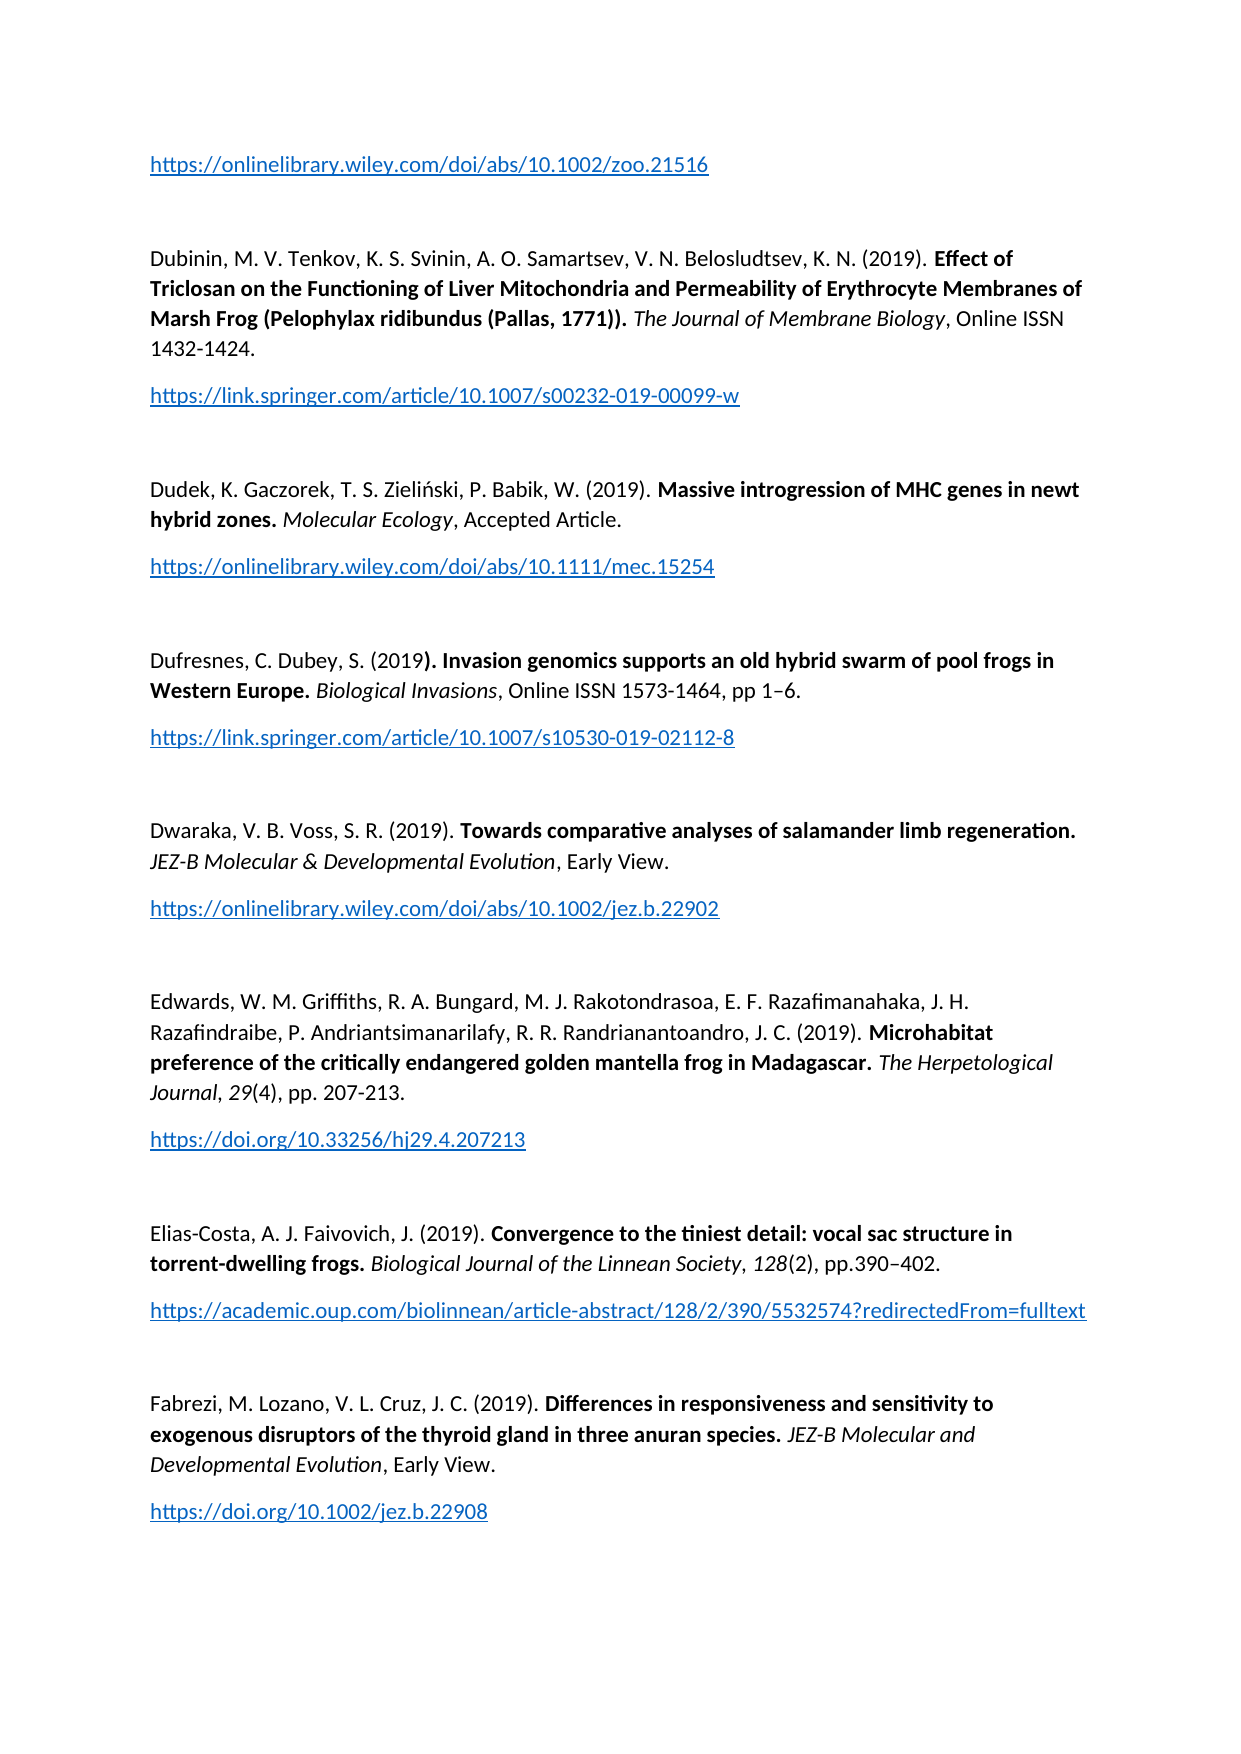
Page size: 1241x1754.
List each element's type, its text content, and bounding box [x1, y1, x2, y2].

text https://doi.org/10.33256/hj29.4.207213 [150, 1125, 1090, 1153]
text Dubinin, M. V. Tenkov, K. S. Svinin, A. O. Samartsev, V. N. Belosludtsev, K. N. (2019). Effect of Triclosan on the Functioning of Liver Mitochondria and Permeability of Erythrocyte Membranes of Marsh Frog (Pelophylax ridibundus (Pallas, 1771)). The Journal of Membrane Biology, Online ISSN 1432-1424. [150, 244, 1090, 362]
text https://doi.org/10.1002/jez.b.22908 [150, 1497, 1090, 1525]
text Fabrezi, M. Lozano, V. L. Cruz, J. C. (2019). Differences in responsiveness and sensitivity to exogenous disruptors of the thyroid gland in three anuran species. JEZ-B Molecular and Developmental Evolution, Early View. [150, 1389, 1090, 1478]
text Dudek, K. Gaczorek, T. S. Zieliński, P. Babik, W. (2019). Massive introgression of MHC genes in newt hybrid zones. Molecular Ecology, Accepted Article. [150, 475, 1090, 533]
text https://onlinelibrary.wiley.com/doi/abs/10.1111/mec.15254 [150, 552, 1090, 580]
text Dufresnes, C. Dubey, S. (2019). Invasion genomics supports an old hybrid swarm of pool frogs in Western Europe. Biological Invasions, Online ISSN 1573-1464, pp 1–6. [150, 646, 1090, 704]
text https://link.springer.com/article/10.1007/s00232-019-00099-w [150, 381, 1090, 409]
text https://onlinelibrary.wiley.com/doi/abs/10.1002/jez.b.22902 [150, 894, 1090, 922]
text https://academic.oup.com/biolinnean/article-abstract/128/2/390/5532574?redirectedFrom=fulltext [150, 1296, 1090, 1324]
text https://onlinelibrary.wiley.com/doi/abs/10.1002/zoo.21516 [150, 150, 1090, 178]
text Elias-Costa, A. J. Faivovich, J. (2019). Convergence to the tiniest detail: vocal sac structure in torrent-dwelling frogs. Biological Journal of the Linnean Society, 128(2), pp.390–402. [150, 1219, 1090, 1277]
text Dwaraka, V. B. Voss, S. R. (2019). Towards comparative analyses of salamander limb regeneration. JEZ-B Molecular & Developmental Evolution, Early View. [150, 817, 1090, 875]
text Edwards, W. M. Griffiths, R. A. Bungard, M. J. Rakotondrasoa, E. F. Razafimanahaka, J. H. Razafindraibe, P. Andriantsimanarilafy, R. R. Randrianantoandro, J. C. (2019). Microhabitat preference of the critically endangered golden mantella frog in Madagascar. The Herpetological Journal, 29(4), pp. 207-213. [150, 987, 1090, 1106]
text https://link.springer.com/article/10.1007/s10530-019-02112-8 [150, 723, 1090, 751]
